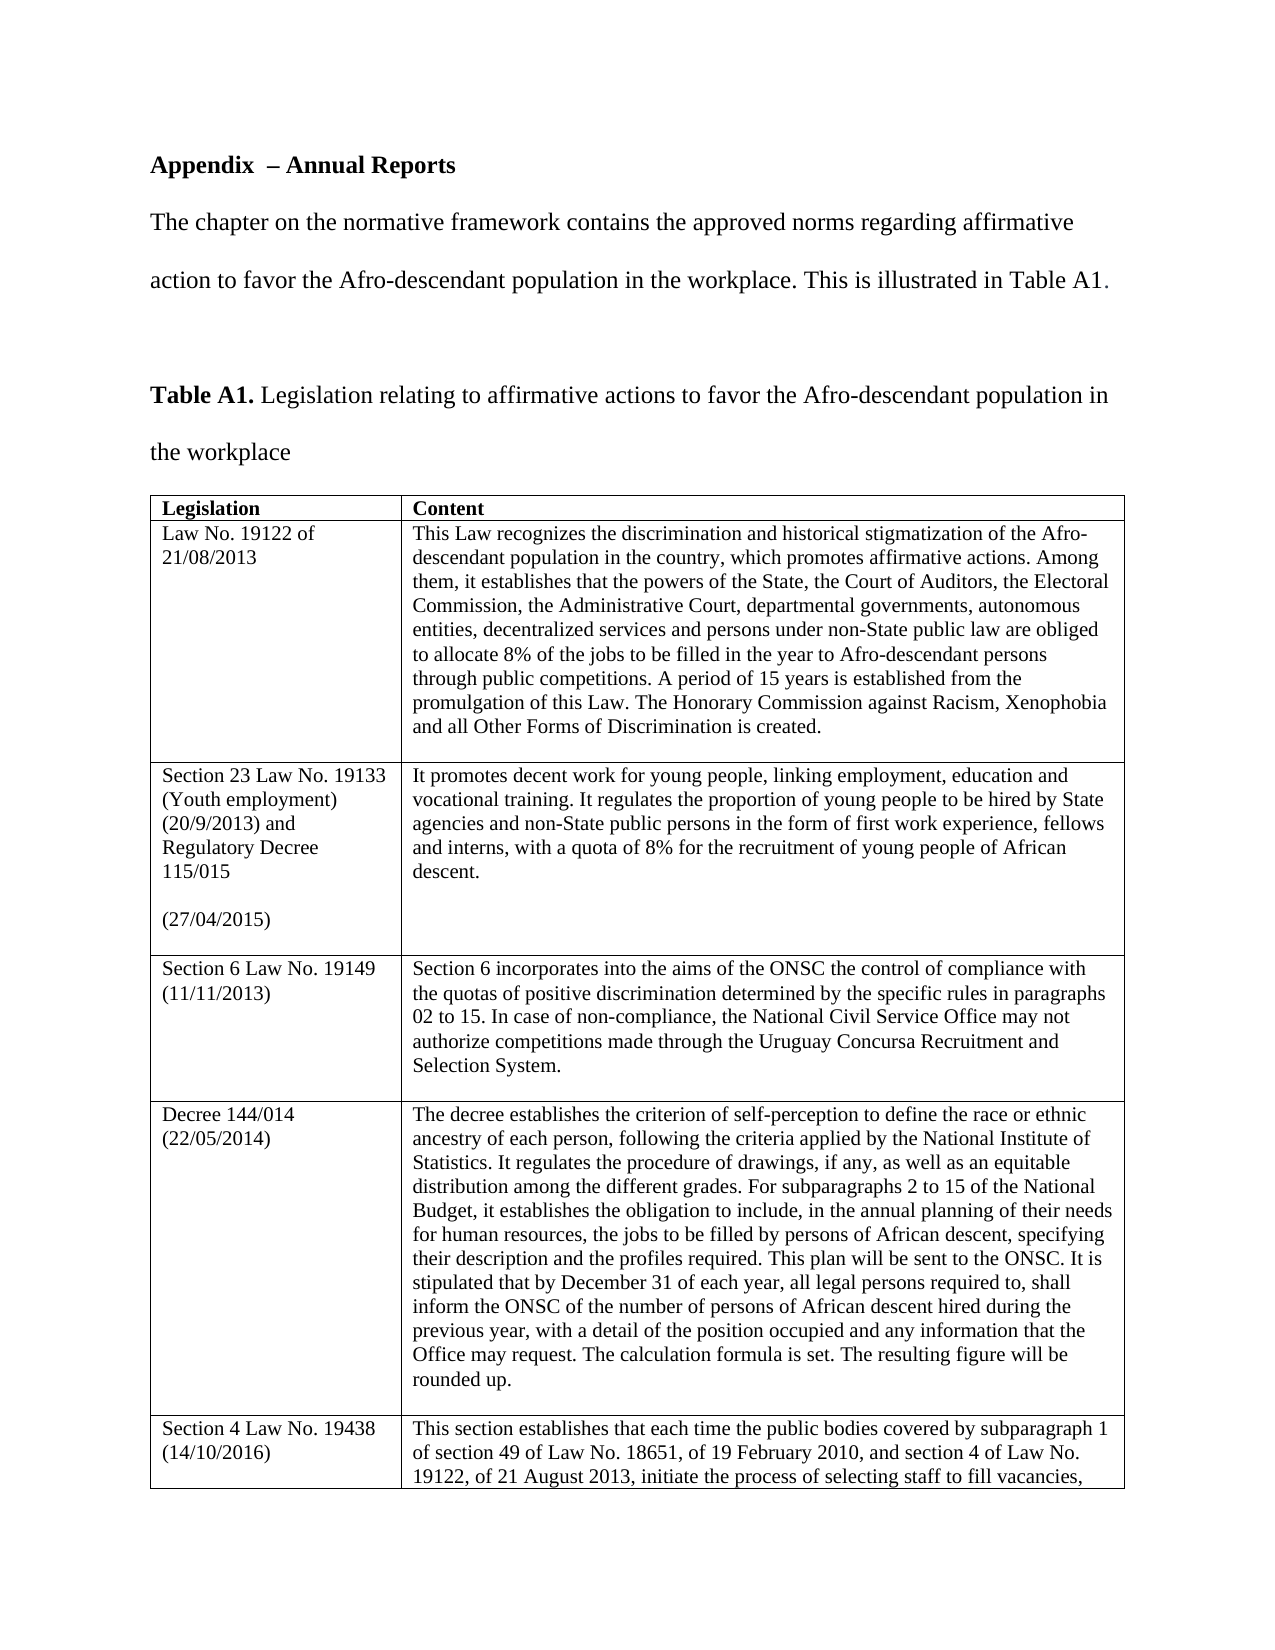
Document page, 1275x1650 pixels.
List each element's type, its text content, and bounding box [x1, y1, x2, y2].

table_cell It promotes decent work for young people, linking employment, education and vocational training. It regulates the proportion of young people to be hired by State agencies and non-State public persons in the form of first work experience, fellows and interns, with a quota of 8% for the recruitment of young people of African descent. [402, 763, 1124, 955]
table_cell Section 23 Law No. 19133 (Youth employment) (20/9/2013) and Regulatory Decree 115/015 (27/04/2015) [151, 763, 401, 955]
table_cell Section 6 incorporates into the aims of the ONSC the control of compliance with the quotas of positive discrimination determined by the specific rules in paragraphs 02 to 15. In case of non-compliance, the National Civil Service Office may not authorize competitions made through the Uruguay Concursa Recruitment and Selection System. [402, 956, 1124, 1101]
table_cell The decree establishes the criterion of self-perception to define the race or ethnic ancestry of each person, following the criteria applied by the National Institute of Statistics. It regulates the procedure of drawings, if any, as well as an equitable distribution among the different grades. For subparagraphs 2 to 15 of the National Budget, it establishes the obligation to include, in the annual planning of their needs for human resources, the jobs to be filled by persons of African descent, specifying their description and the profiles required. This plan will be sent to the ONSC. It is stipulated that by December 31 of each year, all legal persons required to, shall inform the ONSC of the number of persons of African descent hired during the previous year, with a detail of the position occupied and any information that the Office may request. The calculation formula is set. The resulting figure will be rounded up. [402, 1102, 1124, 1414]
table_cell Decree 144/014 (22/05/2014) [151, 1102, 401, 1414]
table_cell Law No. 19122 of 21/08/2013 [151, 521, 401, 762]
table_cell This Law recognizes the discrimination and historical stigmatization of the Afro-descendant population in the country, which promotes affirmative actions. Among them, it establishes that the powers of the State, the Court of Auditors, the Electoral Commission, the Administrative Court, departmental governments, autonomous entities, decentralized services and persons under non-State public law are obliged to allocate 8% of the jobs to be filled in the year to Afro-descendant persons through public competitions. A period of 15 years is established from the promulgation of this Law. The Honorary Commission against Racism, Xenophobia and all Other Forms of Discrimination is created. [402, 521, 1124, 762]
table_header Content [402, 496, 1124, 520]
text The chapter on the normative framework contains the approved norms regarding affirmative action to favor the Afro-descendant population in the workplace. This is illustrated in Table A1. [150, 207, 1125, 294]
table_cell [402, 1416, 1124, 1488]
subtitle Appendix – Annual Reports [150, 150, 1125, 179]
table_header Legislation [151, 496, 401, 520]
table_cell Section 6 Law No. 19149 (11/11/2013) [151, 956, 401, 1101]
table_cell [151, 1416, 401, 1488]
text Table A1. Legislation relating to affirmative actions to favor the Afro-descendant population in the workplace [150, 380, 1125, 466]
